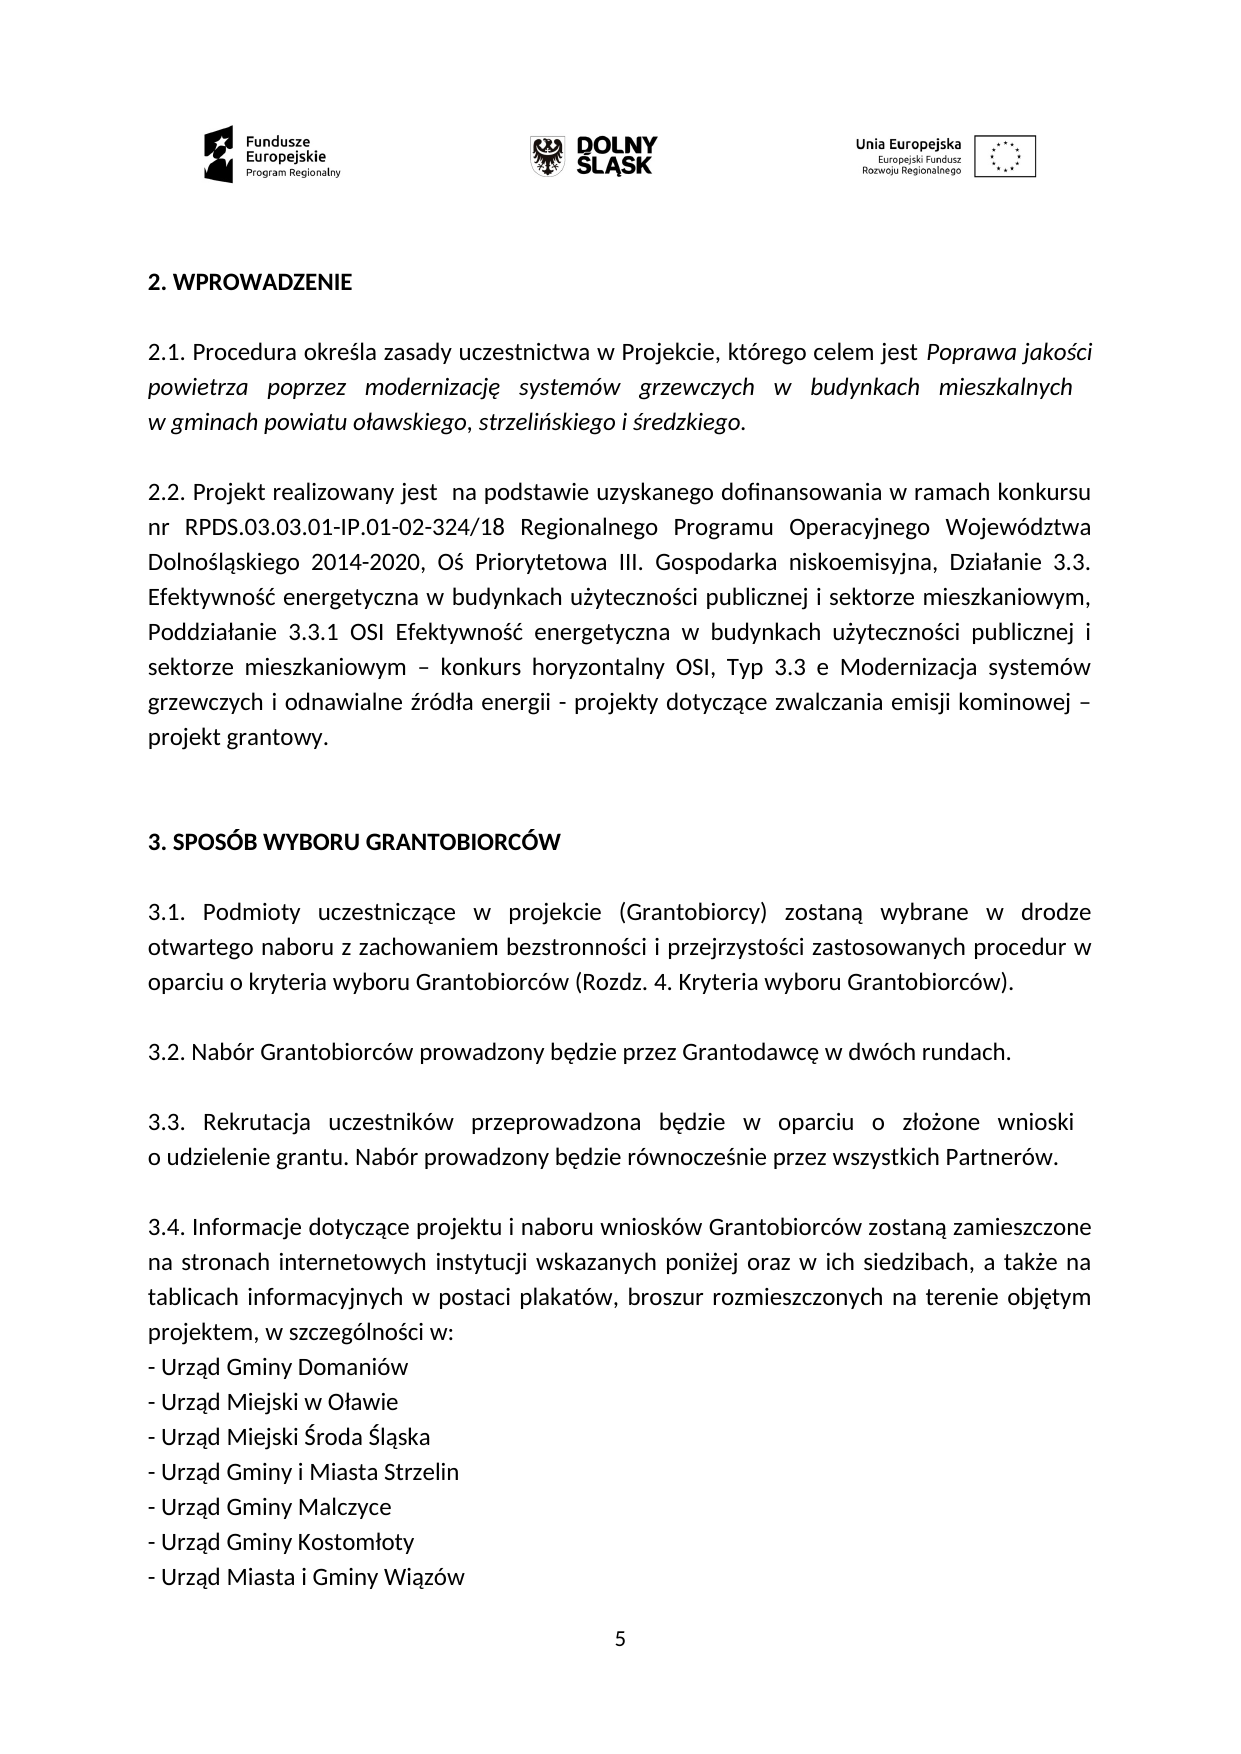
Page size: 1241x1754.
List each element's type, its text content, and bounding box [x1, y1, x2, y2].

text - Urząd Miasta i Gminy Wiązów [148, 1561, 1093, 1592]
text - Urząd Gminy i Miasta Strzelin [148, 1456, 1093, 1487]
text 3.2. Nabór Grantobiorców prowadzony będzie przez Grantodawcę w dwóch rundach. [148, 1036, 1093, 1067]
text - Urząd Gminy Kostomłoty [148, 1526, 1093, 1557]
text 2.1. Procedura określa zasady uczestnictwa w Projekcie, którego celem jest Poprawa jakości powietrza poprzez modernizację systemów grzewczych w budynkach mieszkalnych w gminach powiatu oławskiego, strzelińskiego i średzkiego. [148, 336, 1093, 437]
text - Urząd Miejski w Oławie [148, 1386, 1093, 1417]
text - Urząd Gminy Domaniów [148, 1351, 1093, 1382]
text 3.4. Informacje dotyczące projektu i naboru wniosków Grantobiorców zostaną zamieszczone na stronach internetowych instytucji wskazanych poniżej oraz w ich siedzibach, a także na tablicach informacyjnych w postaci plakatów, broszur rozmieszczonych na terenie objętym projektem, w szczególności w: [148, 1211, 1093, 1347]
text 2. WPROWADZENIE [148, 266, 1093, 297]
text - Urząd Miejski Środa Śląska [148, 1421, 1093, 1452]
text 3.3. Rekrutacja uczestników przeprowadzona będzie w oparciu o złożone wnioski o udzielenie grantu. Nabór prowadzony będzie równocześnie przez wszystkich Partnerów. [148, 1106, 1093, 1172]
text 2.2. Projekt realizowany jest na podstawie uzyskanego dofinansowania w ramach konkursu nr RPDS.03.03.01-IP.01-02-324/18 Regionalnego Programu Operacyjnego Województwa Dolnośląskiego 2014-2020, Oś Priorytetowa III. Gospodarka niskoemisyjna, Działanie 3.3. Efektywność energetyczna w budynkach użyteczności publicznej i sektorze mieszkaniowym, Poddziałanie 3.3.1 OSI Efektywność energetyczna w budynkach użyteczności publicznej i sektorze mieszkaniowym – konkurs horyzontalny OSI, Typ 3.3 e Modernizacja systemów grzewczych i odnawialne źródła energii - projekty dotyczące zwalczania emisji kominowej – projekt grantowy. [148, 476, 1093, 752]
text 3. SPOSÓB WYBORU GRANTOBIORCÓW [148, 826, 1093, 857]
text 3.1. Podmioty uczestniczące w projekcie (Grantobiorcy) zostaną wybrane w drodze otwartego naboru z zachowaniem bezstronności i przejrzystości zastosowanych procedur w oparciu o kryteria wyboru Grantobiorców (Rozdz. 4. Kryteria wyboru Grantobiorców). [148, 896, 1093, 997]
text - Urząd Gminy Malczyce [148, 1491, 1093, 1522]
picture [147, 73, 1093, 232]
